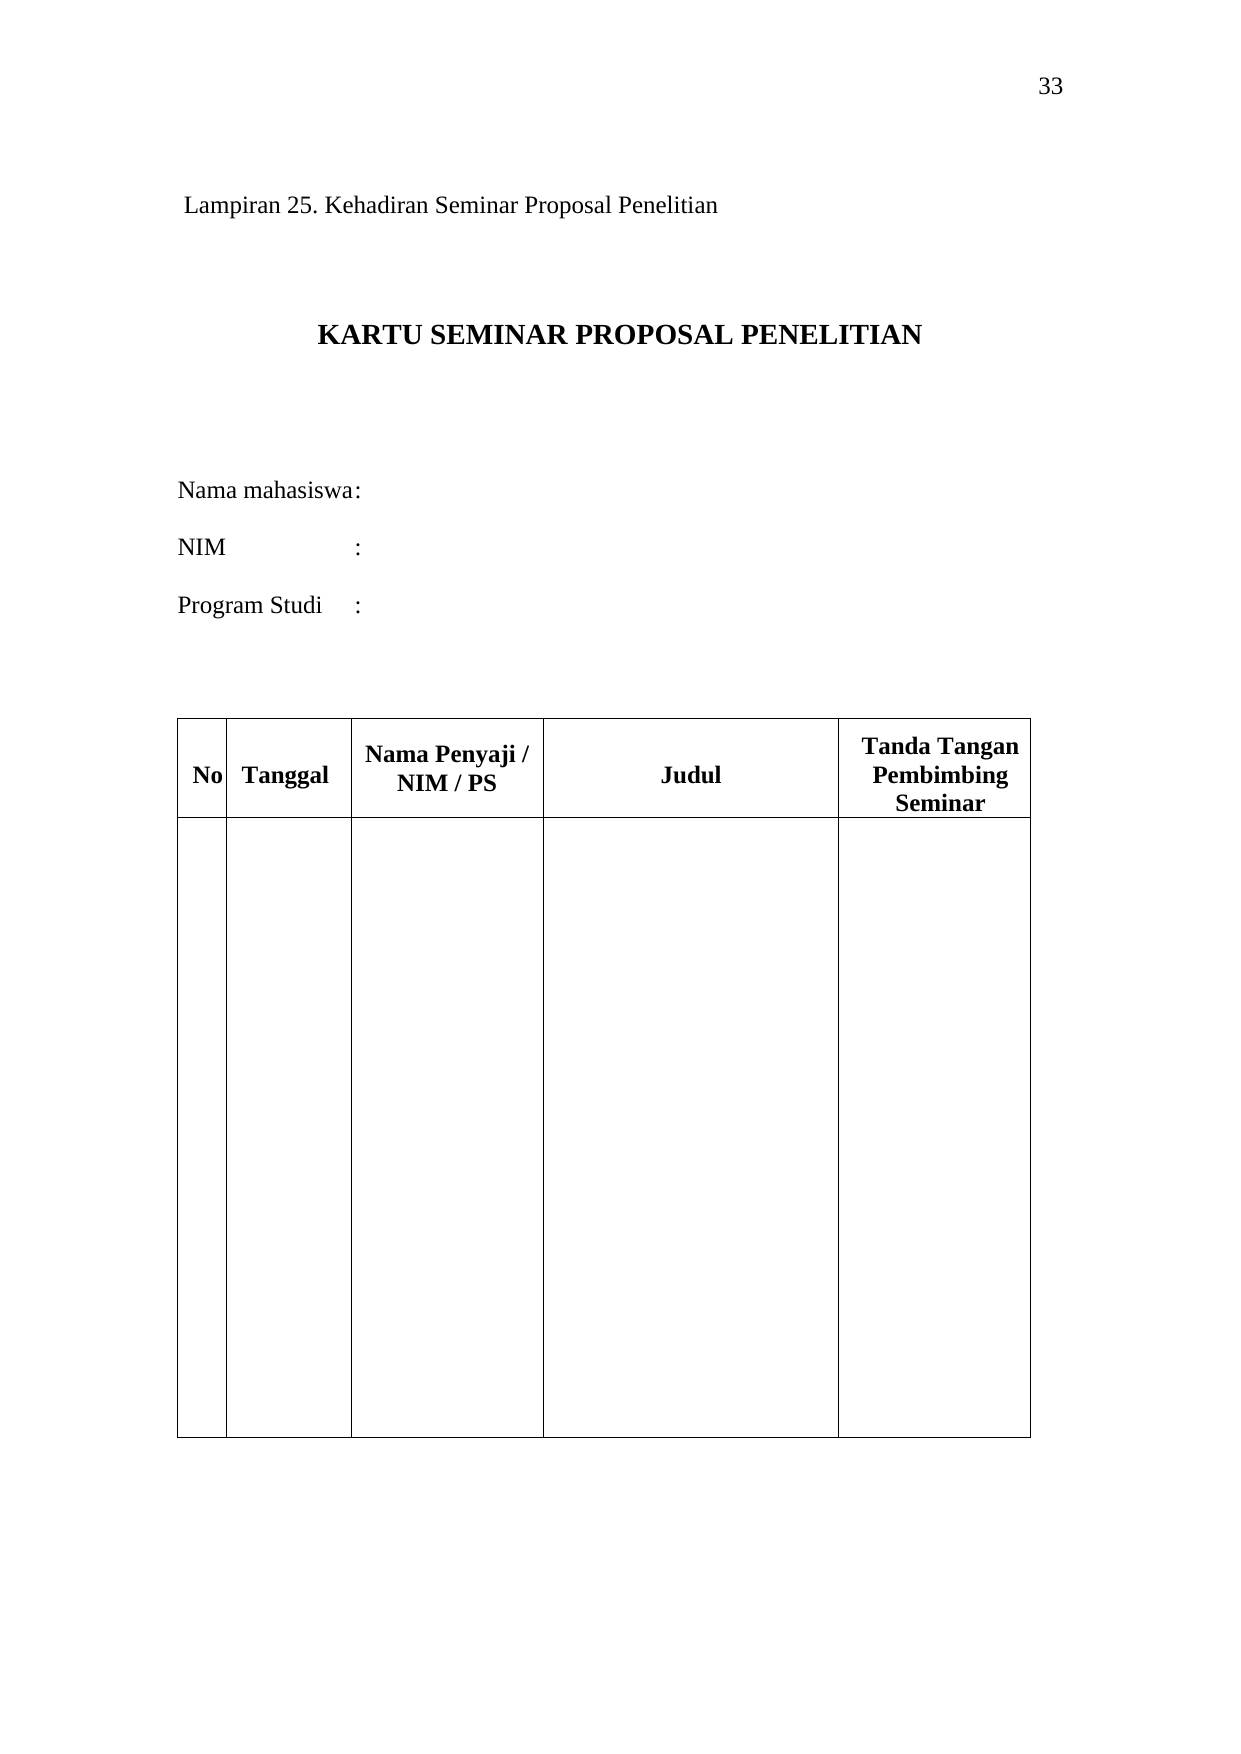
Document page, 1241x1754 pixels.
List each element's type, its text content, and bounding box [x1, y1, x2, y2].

subtitle KARTU SEMINAR PROPOSAL PENELITIAN [177, 317, 1063, 351]
text Nama mahasiswa : [177, 475, 957, 504]
text Lampiran 25. Kehadiran Seminar Proposal Penelitian [177, 190, 957, 218]
table_cell [352, 818, 543, 1437]
table_cell [839, 818, 1030, 1437]
text Program Studi : [177, 590, 957, 619]
table_header Tanda Tangan Pembimbing Seminar [839, 719, 1030, 817]
table_cell [178, 818, 226, 1437]
table_header Tanggal [227, 719, 351, 817]
table_cell [227, 818, 351, 1437]
table_cell [544, 818, 838, 1437]
table_header No [178, 719, 226, 817]
text NIM : [177, 532, 957, 561]
table_header Nama Penyaji / NIM / PS [352, 719, 543, 817]
table_header Judul [544, 719, 838, 817]
